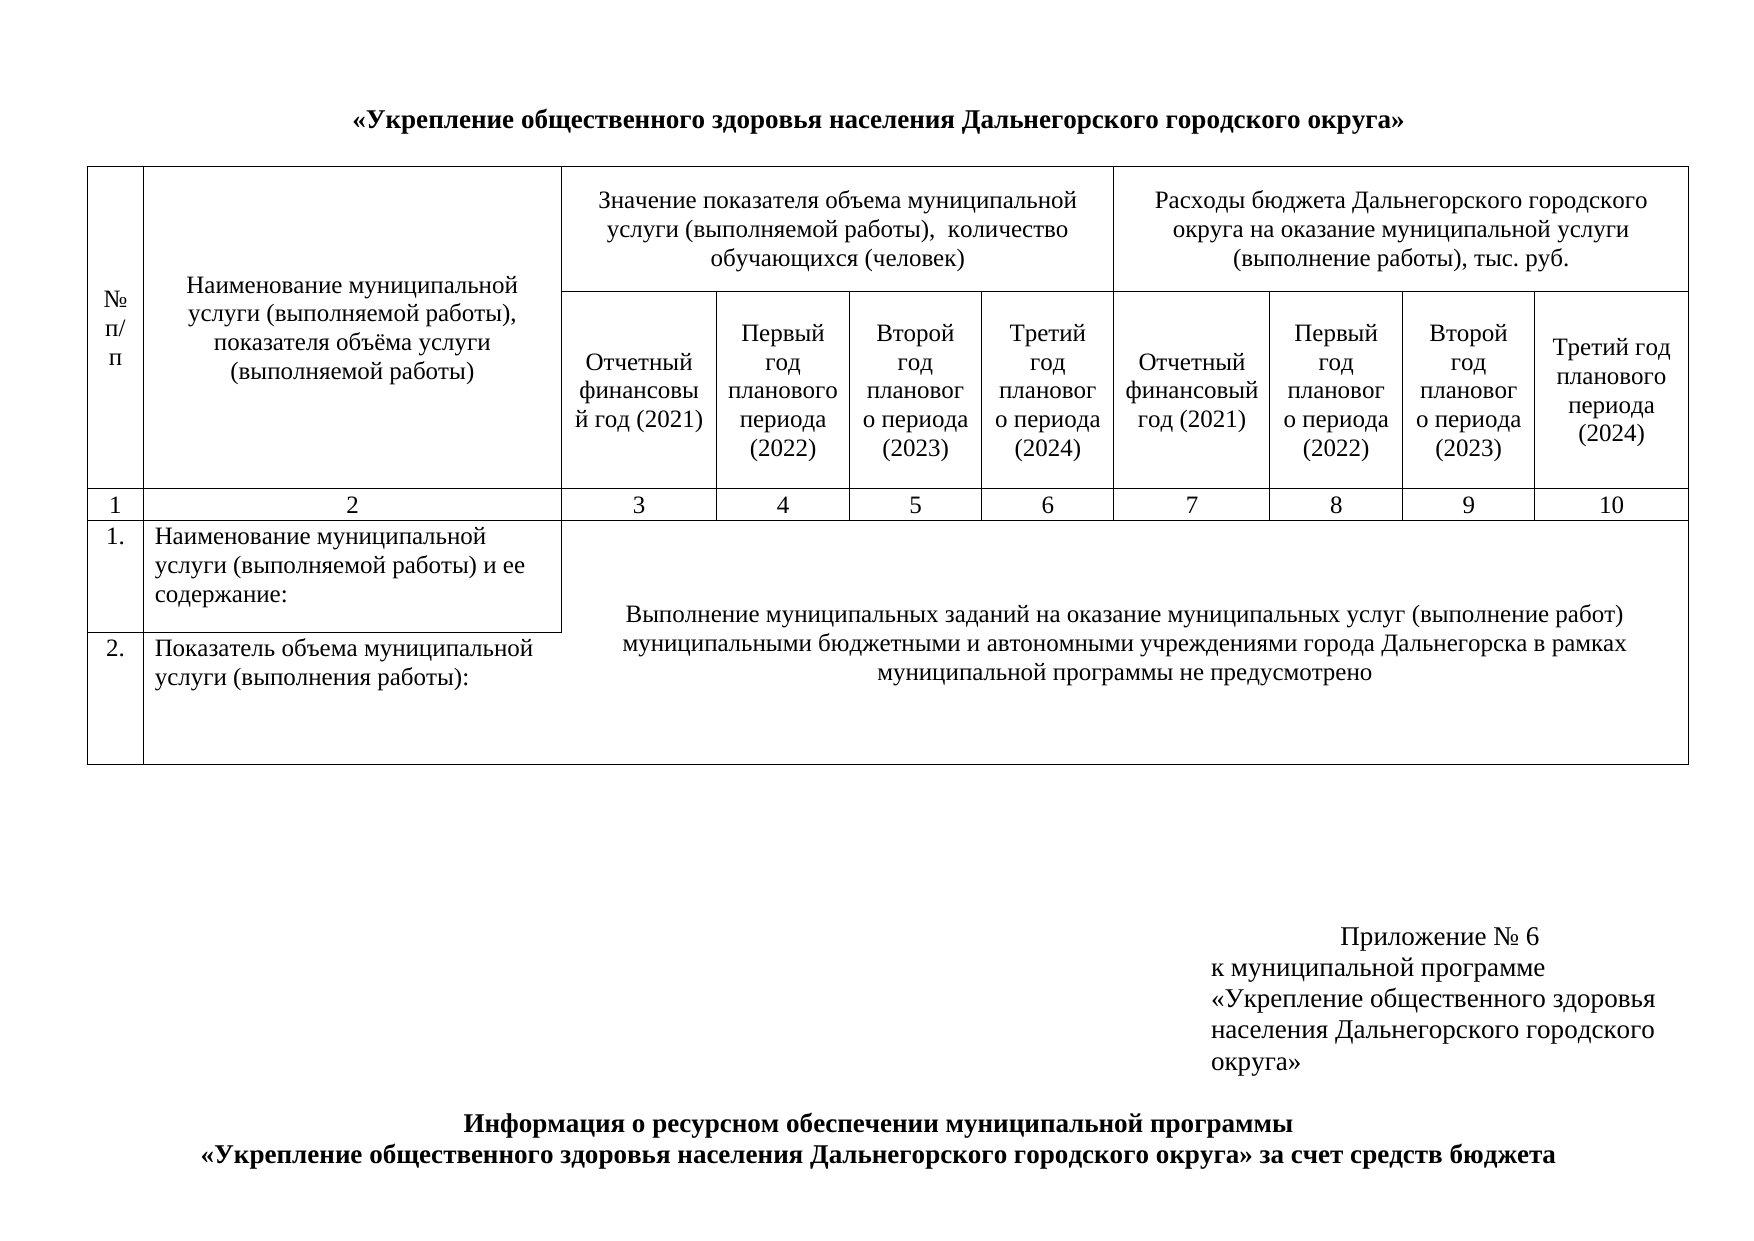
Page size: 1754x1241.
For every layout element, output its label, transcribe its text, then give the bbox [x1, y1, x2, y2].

table_cell Отчетный финансовый год (2021) [562, 292, 716, 488]
table_cell Второй год планового периода (2023) [850, 292, 981, 488]
table_header Наименование муниципальной услуги (выполняемой работы), показателя объёма услуги (выполняемой работы) [144, 167, 561, 488]
table_cell 1 [88, 489, 143, 520]
table_cell Первый год планового периода (2022) [717, 292, 849, 488]
text Информация о ресурсном обеспечении муниципальной программы [89, 1107, 1668, 1138]
text «Укрепление общественного здоровья населения Дальнегорского городского округа» за счет средств бюджета [89, 1138, 1668, 1169]
table_header Значение показателя объема муниципальной услуги (выполняемой работы), количество обучающихся (человек) [562, 167, 1113, 291]
table_cell 10 [1535, 489, 1688, 520]
table_cell Второй год планового периода (2023) [1403, 292, 1534, 488]
table_cell Показатель объема муниципальной услуги (выполнения работы): [144, 633, 561, 763]
table_cell Отчетный финансовый год (2021) [1114, 292, 1269, 488]
table_cell 9 [1403, 489, 1534, 520]
table_header № п/п [88, 167, 143, 488]
table_cell 4 [717, 489, 849, 520]
text Приложение № 6 [1211, 920, 1668, 951]
table_cell Наименование муниципальной услуги (выполняемой работы) и ее содержание: [144, 521, 561, 632]
table_cell 1. [88, 521, 143, 632]
table_cell 2 [144, 489, 561, 520]
text к муниципальной программе «Укрепление общественного здоровья населения Дальнегорского городского округа» [1211, 951, 1668, 1076]
table_cell Третий год планового периода (2024) [982, 292, 1113, 488]
table_cell Первый год планового периода (2022) [1270, 292, 1402, 488]
text «Укрепление общественного здоровья населения Дальнегорского городского округа» [89, 103, 1668, 134]
table_cell 5 [850, 489, 981, 520]
table_cell Выполнение муниципальных заданий на оказание муниципальных услуг (выполнение работ) муниципальными бюджетными и автономными учреждениями города Дальнегорска в рамках муниципальной программы не предусмотрено [561, 521, 1688, 763]
table_cell 8 [1270, 489, 1402, 520]
table_header Расходы бюджета Дальнегорского городского округа на оказание муниципальной услуги (выполнение работы), тыс. руб. [1114, 167, 1688, 291]
table_cell 2. [88, 633, 143, 763]
table_cell Третий год планового периода (2024) [1535, 292, 1688, 488]
table_cell 6 [982, 489, 1113, 520]
table_cell 3 [562, 489, 716, 520]
table_cell 7 [1114, 489, 1269, 520]
